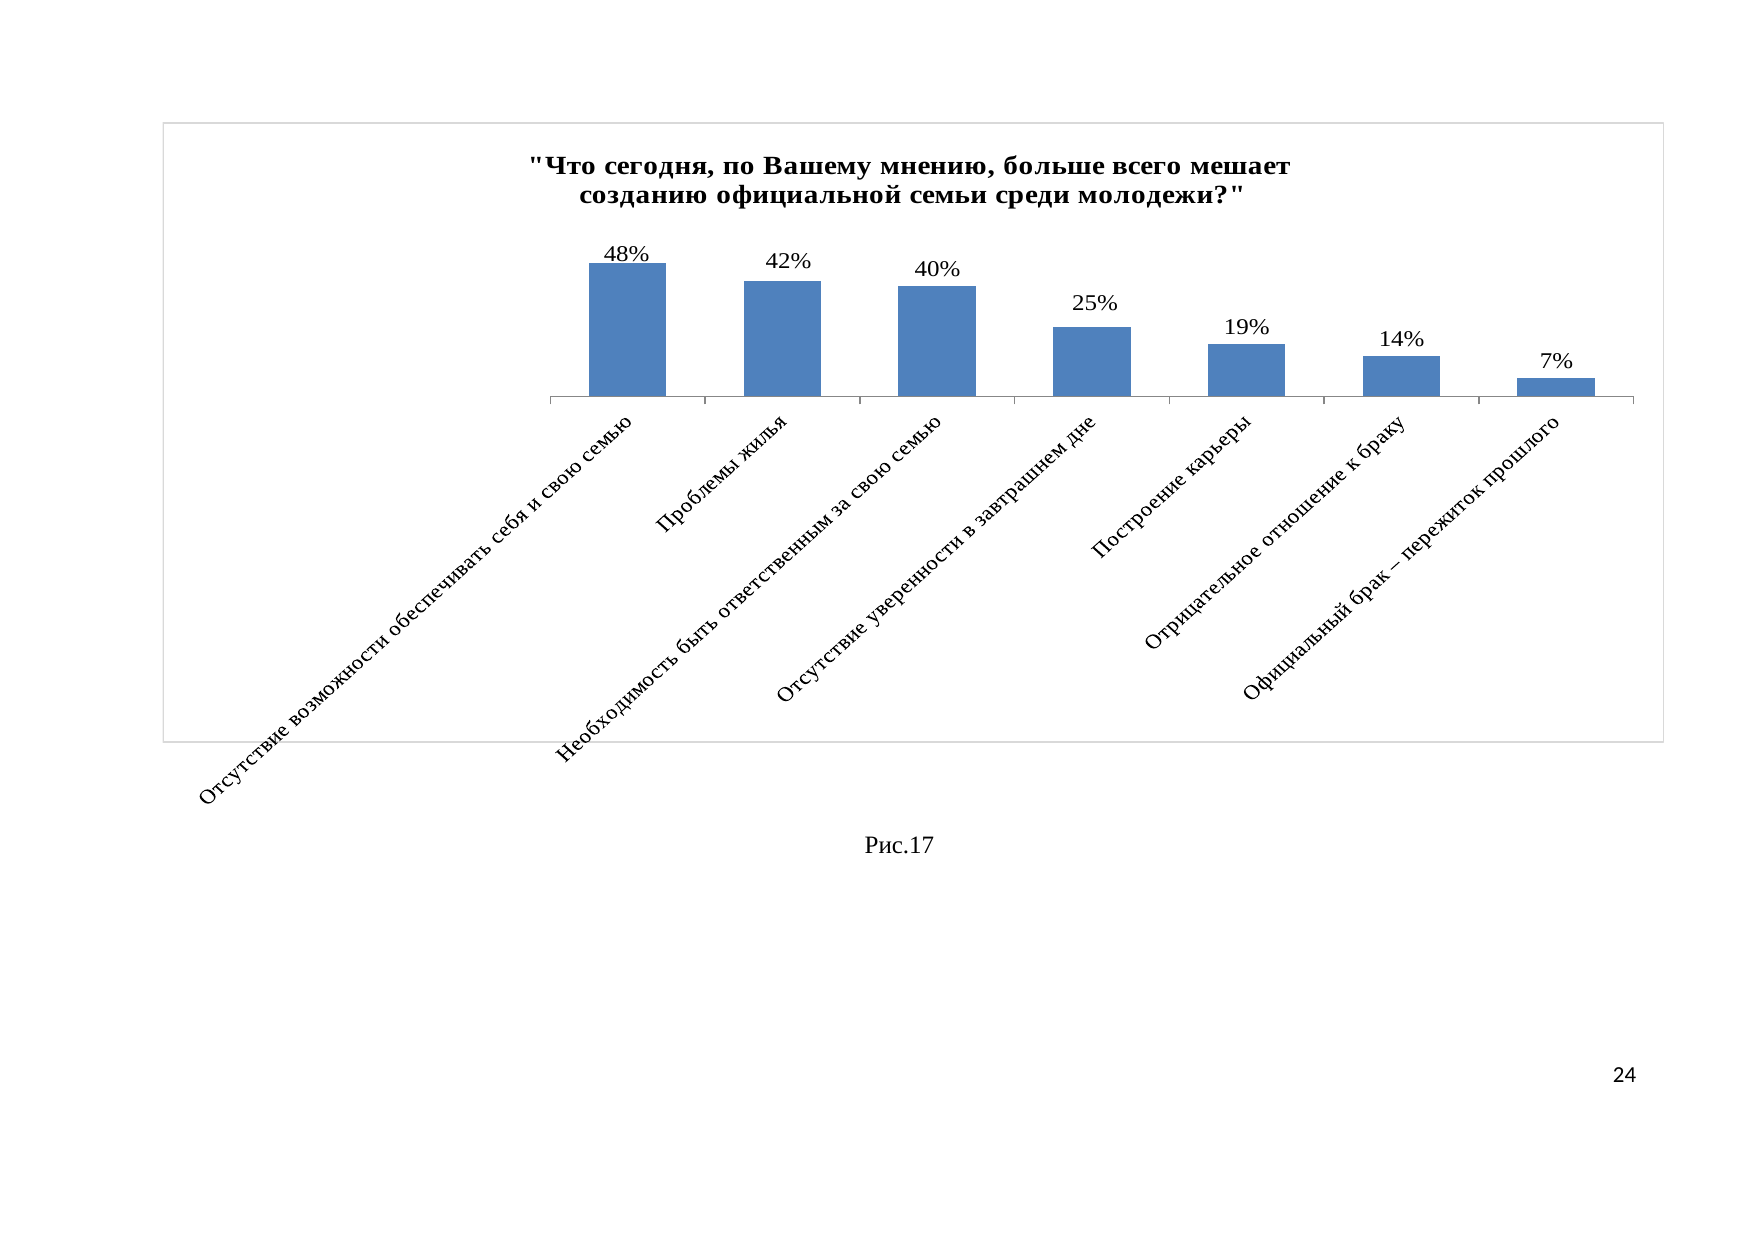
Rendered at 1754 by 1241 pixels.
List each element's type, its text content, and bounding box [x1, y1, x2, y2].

text Рис.17 [118, 831, 1636, 859]
